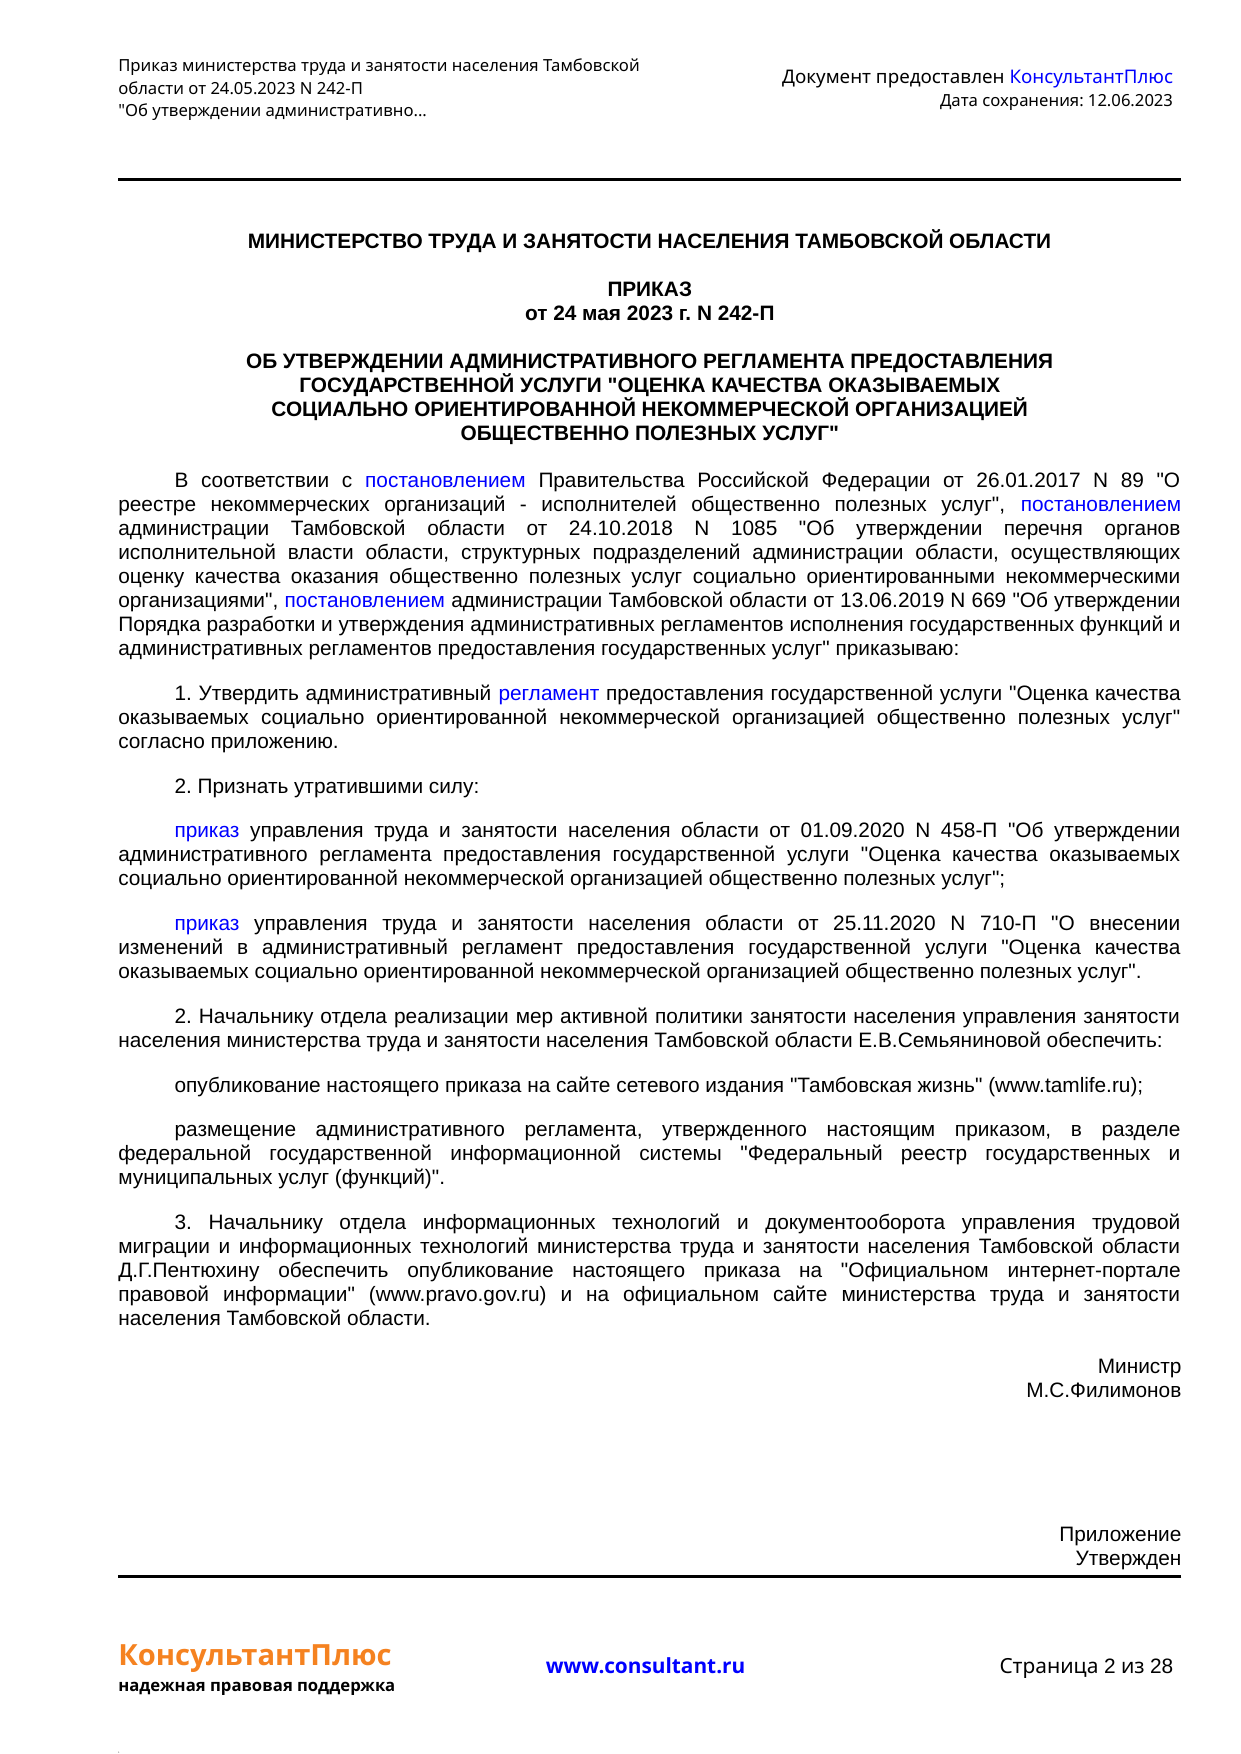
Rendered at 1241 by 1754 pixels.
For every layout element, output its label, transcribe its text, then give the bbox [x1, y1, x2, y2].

text Министр [118, 1354, 1181, 1378]
text М.С.Филимонов [118, 1378, 1181, 1402]
title ГОСУДАРСТВЕННОЙ УСЛУГИ "ОЦЕНКА КАЧЕСТВА ОКАЗЫВАЕМЫХ [118, 372, 1181, 396]
text Утвержден [118, 1545, 1181, 1569]
text 3. Начальнику отдела информационных технологий и документооборота управления трудовой миграции и информационных технологий министерства труда и занятости населения Тамбовской области Д.Г.Пентюхину обеспечить опубликование настоящего приказа на "Официальном интернет-портале правовой информации" (www.pravo.gov.ru) и на официальном сайте министерства труда и занятости населения Тамбовской области. [118, 1210, 1181, 1330]
text приказ управления труда и занятости населения области от 25.11.2020 N 710-П "О внесении изменений в административный регламент предоставления государственной услуги "Оценка качества оказываемых социально ориентированной некоммерческой организацией общественно полезных услуг". [118, 911, 1181, 983]
text 2. Признать утратившими силу: [118, 773, 1181, 797]
title ПРИКАЗ [118, 277, 1181, 301]
text 2. Начальнику отдела реализации мер активной политики занятости населения управления занятости населения министерства труда и занятости населения Тамбовской области Е.В.Семьяниновой обеспечить: [118, 1004, 1181, 1052]
title ОБ УТВЕРЖДЕНИИ АДМИНИСТРАТИВНОГО РЕГЛАМЕНТА ПРЕДОСТАВЛЕНИЯ [118, 348, 1181, 372]
text размещение административного регламента, утвержденного настоящим приказом, в разделе федеральной государственной информационной системы "Федеральный реестр государственных и муниципальных услуг (функций)". [118, 1117, 1181, 1189]
title ОБЩЕСТВЕННО ПОЛЕЗНЫХ УСЛУГ" [118, 420, 1181, 444]
text Приложение [118, 1521, 1181, 1545]
text приказ управления труда и занятости населения области от 01.09.2020 N 458-П "Об утверждении административного регламента предоставления государственной услуги "Оценка качества оказываемых социально ориентированной некоммерческой организацией общественно полезных услуг"; [118, 818, 1181, 890]
text В соответствии с постановлением Правительства Российской Федерации от 26.01.2017 N 89 "О реестре некоммерческих организаций - исполнителей общественно полезных услуг", постановлением администрации Тамбовской области от 24.10.2018 N 1085 "Об утверждении перечня органов исполнительной власти области, структурных подразделений администрации области, осуществляющих оценку качества оказания общественно полезных услуг социально ориентированными некоммерческими организациями", постановлением администрации Тамбовской области от 13.06.2019 N 669 "Об утверждении Порядка разработки и утверждения административных регламентов исполнения государственных функций и административных регламентов предоставления государственных услуг" приказываю: [118, 468, 1181, 660]
title СОЦИАЛЬНО ОРИЕНТИРОВАННОЙ НЕКОММЕРЧЕСКОЙ ОРГАНИЗАЦИЕЙ [118, 396, 1181, 420]
title МИНИСТЕРСТВО ТРУДА И ЗАНЯТОСТИ НАСЕЛЕНИЯ ТАМБОВСКОЙ ОБЛАСТИ [118, 229, 1181, 253]
text 1. Утвердить административный регламент предоставления государственной услуги "Оценка качества оказываемых социально ориентированной некоммерческой организацией общественно полезных услуг" согласно приложению. [118, 681, 1181, 753]
text опубликование настоящего приказа на сайте сетевого издания "Тамбовская жизнь" (www.tamlife.ru); [118, 1072, 1181, 1096]
title от 24 мая 2023 г. N 242-П [118, 301, 1181, 324]
